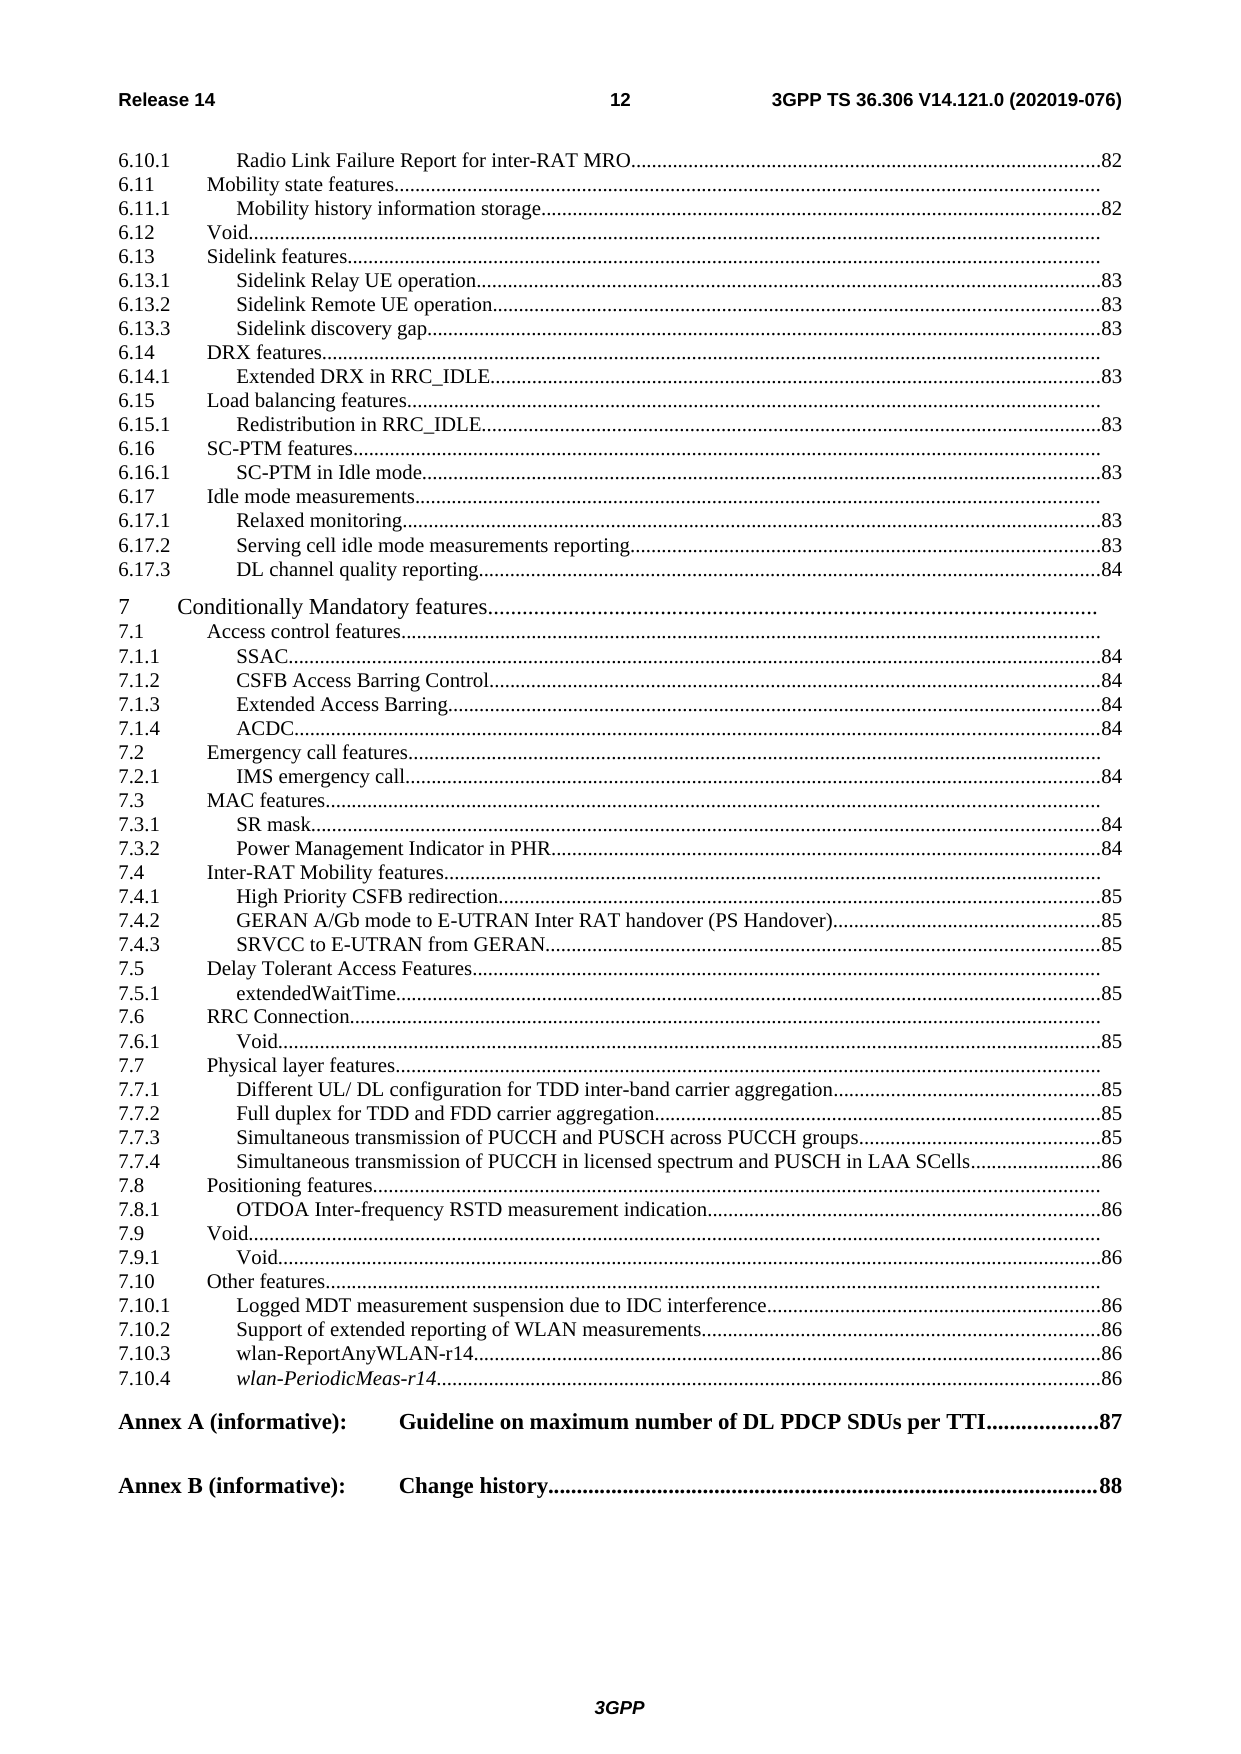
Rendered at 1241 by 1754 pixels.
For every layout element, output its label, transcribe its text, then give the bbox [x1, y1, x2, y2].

text 7.4.2 GERAN A/Gb mode to E-UTRAN Inter RAT handover (PS Handover) 85 [118, 908, 1122, 932]
text 7.10 Other features 86 [118, 1269, 1078, 1293]
text 7.7.2 Full duplex for TDD and FDD carrier aggregation 85 [118, 1101, 1122, 1125]
text 6.13.2 Sidelink Remote UE operation 83 [118, 292, 1122, 316]
text 7.3.2 Power Management Indicator in PHR 84 [118, 836, 1122, 860]
text 6.16 SC-PTM features 83 [118, 436, 1078, 460]
text 6.17 Idle mode measurements 83 [118, 484, 1078, 508]
text 6.17.1 Relaxed monitoring 83 [118, 508, 1122, 532]
text 7 Conditionally Mandatory features 84 [118, 593, 1078, 619]
text 7.10.1 Logged MDT measurement suspension due to IDC interference 86 [118, 1293, 1122, 1317]
text 7.7.4 Simultaneous transmission of PUCCH in licensed spectrum and PUSCH in LAA SCells 86 [118, 1149, 1122, 1173]
text 6.13.3 Sidelink discovery gap 83 [118, 316, 1122, 340]
text 6.11 Mobility state features 82 [118, 172, 1078, 196]
text 6.13 Sidelink features 83 [118, 244, 1078, 268]
text Annex B (informative): Change history 88 [118, 1472, 1122, 1498]
text 6.10.1 Radio Link Failure Report for inter-RAT MRO 82 [118, 147, 1122, 172]
text 7.4.1 High Priority CSFB redirection 85 [118, 884, 1122, 908]
text 6.15 Load balancing features 83 [118, 388, 1078, 412]
text 7.2.1 IMS emergency call 84 [118, 764, 1122, 788]
text 7.5 Delay Tolerant Access Features 85 [118, 956, 1078, 980]
text 7.4.3 SRVCC to E-UTRAN from GERAN 85 [118, 932, 1122, 956]
text 7.10.3 wlan-ReportAnyWLAN-r14 86 [118, 1341, 1122, 1365]
text 6.16.1 SC-PTM in Idle mode 83 [118, 460, 1122, 484]
text 6.12 Void 83 [118, 220, 1078, 244]
text 7.5.1 extendedWaitTime 85 [118, 980, 1122, 1004]
text 7.1.3 Extended Access Barring 84 [118, 692, 1122, 716]
text 6.17.2 Serving cell idle mode measurements reporting 83 [118, 532, 1122, 557]
text 7.10.2 Support of extended reporting of WLAN measurements 86 [118, 1317, 1122, 1341]
text 6.15.1 Redistribution in RRC_IDLE 83 [118, 412, 1122, 436]
text 7.3 MAC features 84 [118, 788, 1078, 812]
text Annex A (informative): Guideline on maximum number of DL PDCP SDUs per TTI 87 [118, 1408, 1122, 1434]
text 7.9 Void 86 [118, 1221, 1078, 1245]
text 7.6.1 Void 85 [118, 1028, 1122, 1053]
text 7.4 Inter-RAT Mobility features 85 [118, 860, 1078, 884]
text 7.9.1 Void 86 [118, 1245, 1122, 1269]
text 7.1 Access control features 84 [118, 619, 1078, 643]
text 6.11.1 Mobility history information storage 82 [118, 196, 1122, 220]
text 7.10.4 wlan-PeriodicMeas-r14 86 [118, 1365, 1122, 1389]
text 6.14.1 Extended DRX in RRC_IDLE 83 [118, 364, 1122, 388]
text 7.7 Physical layer features 85 [118, 1053, 1078, 1077]
text 6.13.1 Sidelink Relay UE operation 83 [118, 268, 1122, 292]
text 7.1.4 ACDC 84 [118, 716, 1122, 740]
text 6.17.3 DL channel quality reporting 84 [118, 557, 1122, 581]
text 7.7.1 Different UL/ DL configuration for TDD inter-band carrier aggregation 85 [118, 1077, 1122, 1101]
text 7.7.3 Simultaneous transmission of PUCCH and PUSCH across PUCCH groups 85 [118, 1125, 1122, 1149]
text 7.8 Positioning features 86 [118, 1173, 1078, 1197]
text 7.2 Emergency call features 84 [118, 740, 1078, 764]
text 7.1.2 CSFB Access Barring Control 84 [118, 668, 1122, 692]
text 7.8.1 OTDOA Inter-frequency RSTD measurement indication 86 [118, 1197, 1122, 1221]
text 6.14 DRX features 83 [118, 340, 1078, 364]
text 7.1.1 SSAC 84 [118, 643, 1122, 668]
text 7.3.1 SR mask 84 [118, 812, 1122, 836]
text 7.6 RRC Connection 85 [118, 1004, 1078, 1028]
